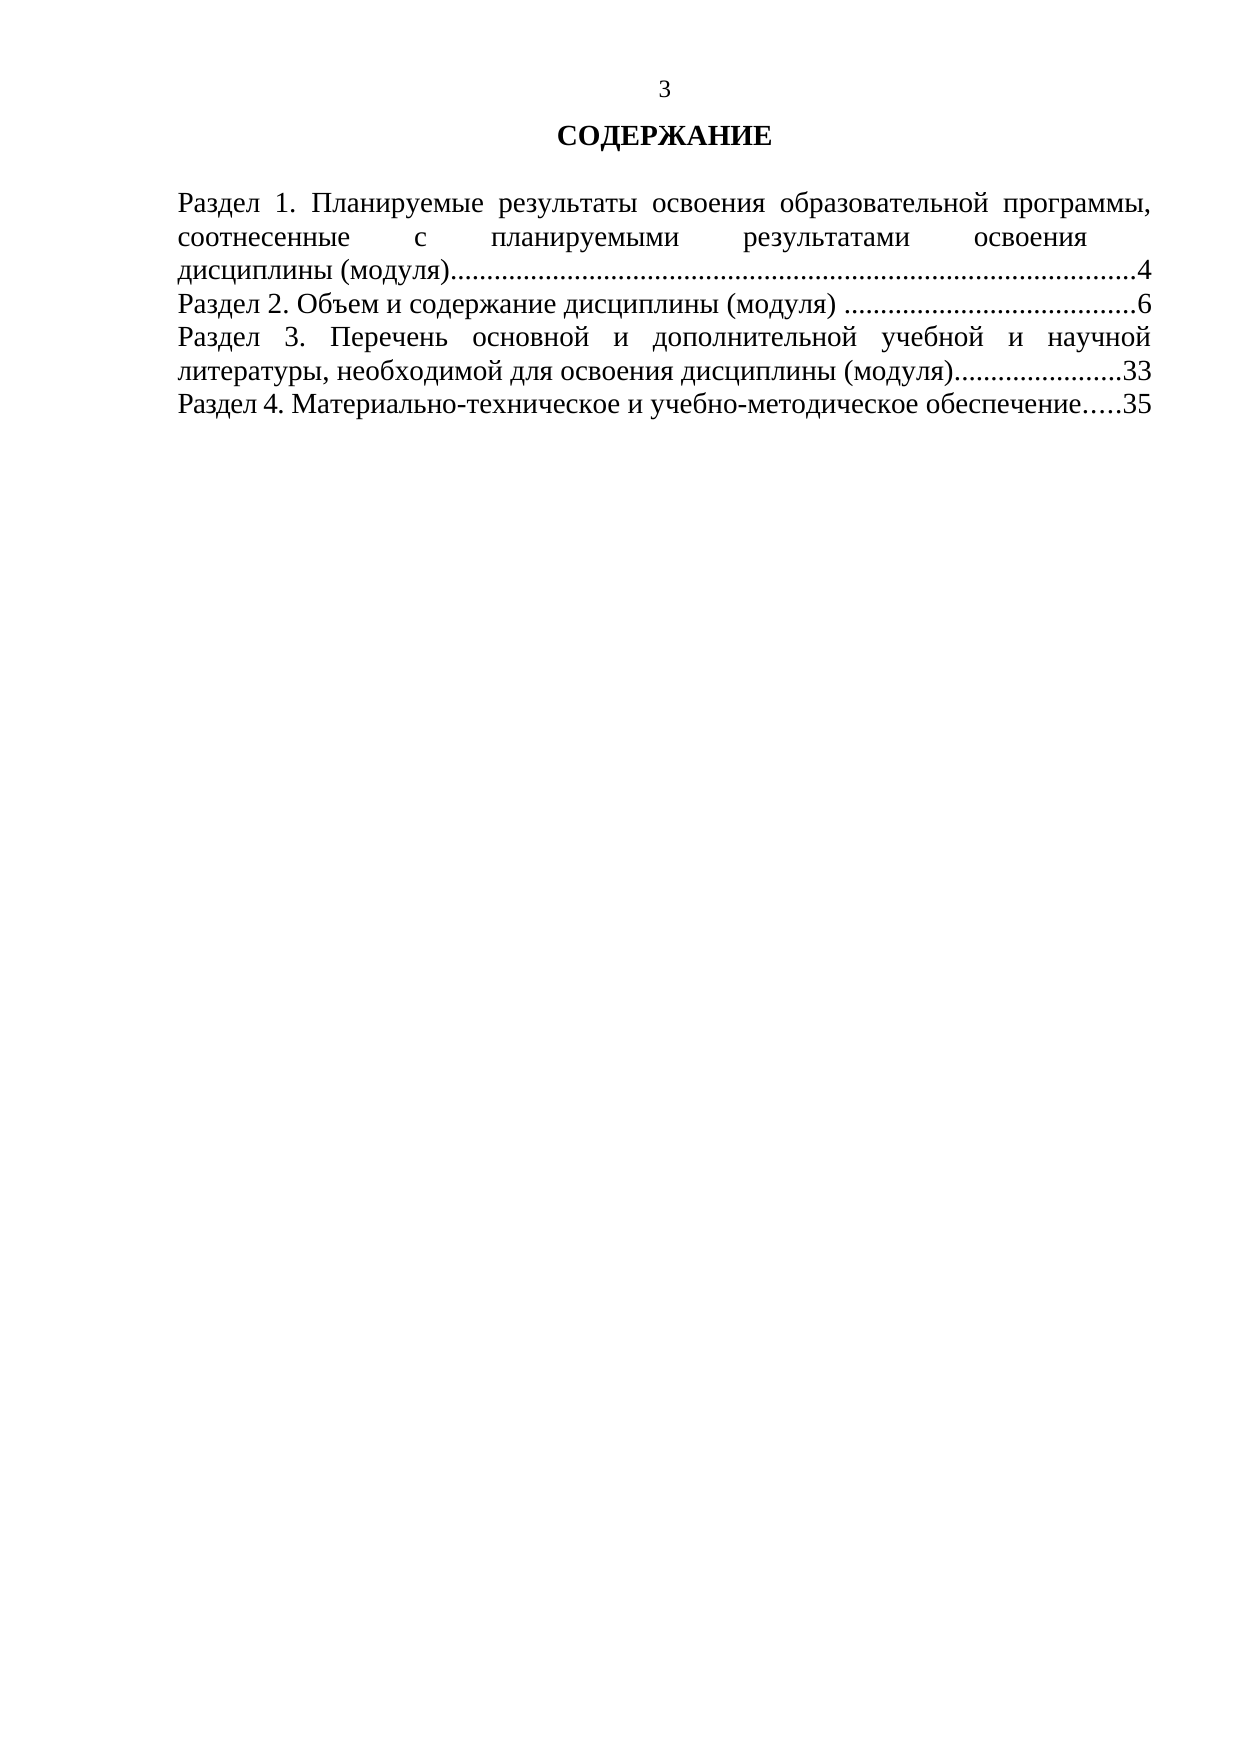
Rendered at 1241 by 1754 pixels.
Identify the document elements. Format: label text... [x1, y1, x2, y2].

text Раздел 3. Перечень основной и дополнительной учебной и научной литературы, необходимой для освоения дисциплины (модуля) 33 [177, 319, 1152, 386]
text Раздел 2. Объем и содержание дисциплины (модуля) 6 [177, 286, 1152, 319]
text Раздел 4. Материально-техническое и учебно-методическое обеспечение 35 [177, 386, 1152, 420]
text Раздел 1. Планируемые результаты освоения образовательной программы, соотнесенные с планируемыми результатами освоения дисциплины (модуля) 4 [177, 185, 1152, 286]
text СОДЕРЖАНИЕ [177, 118, 1152, 152]
